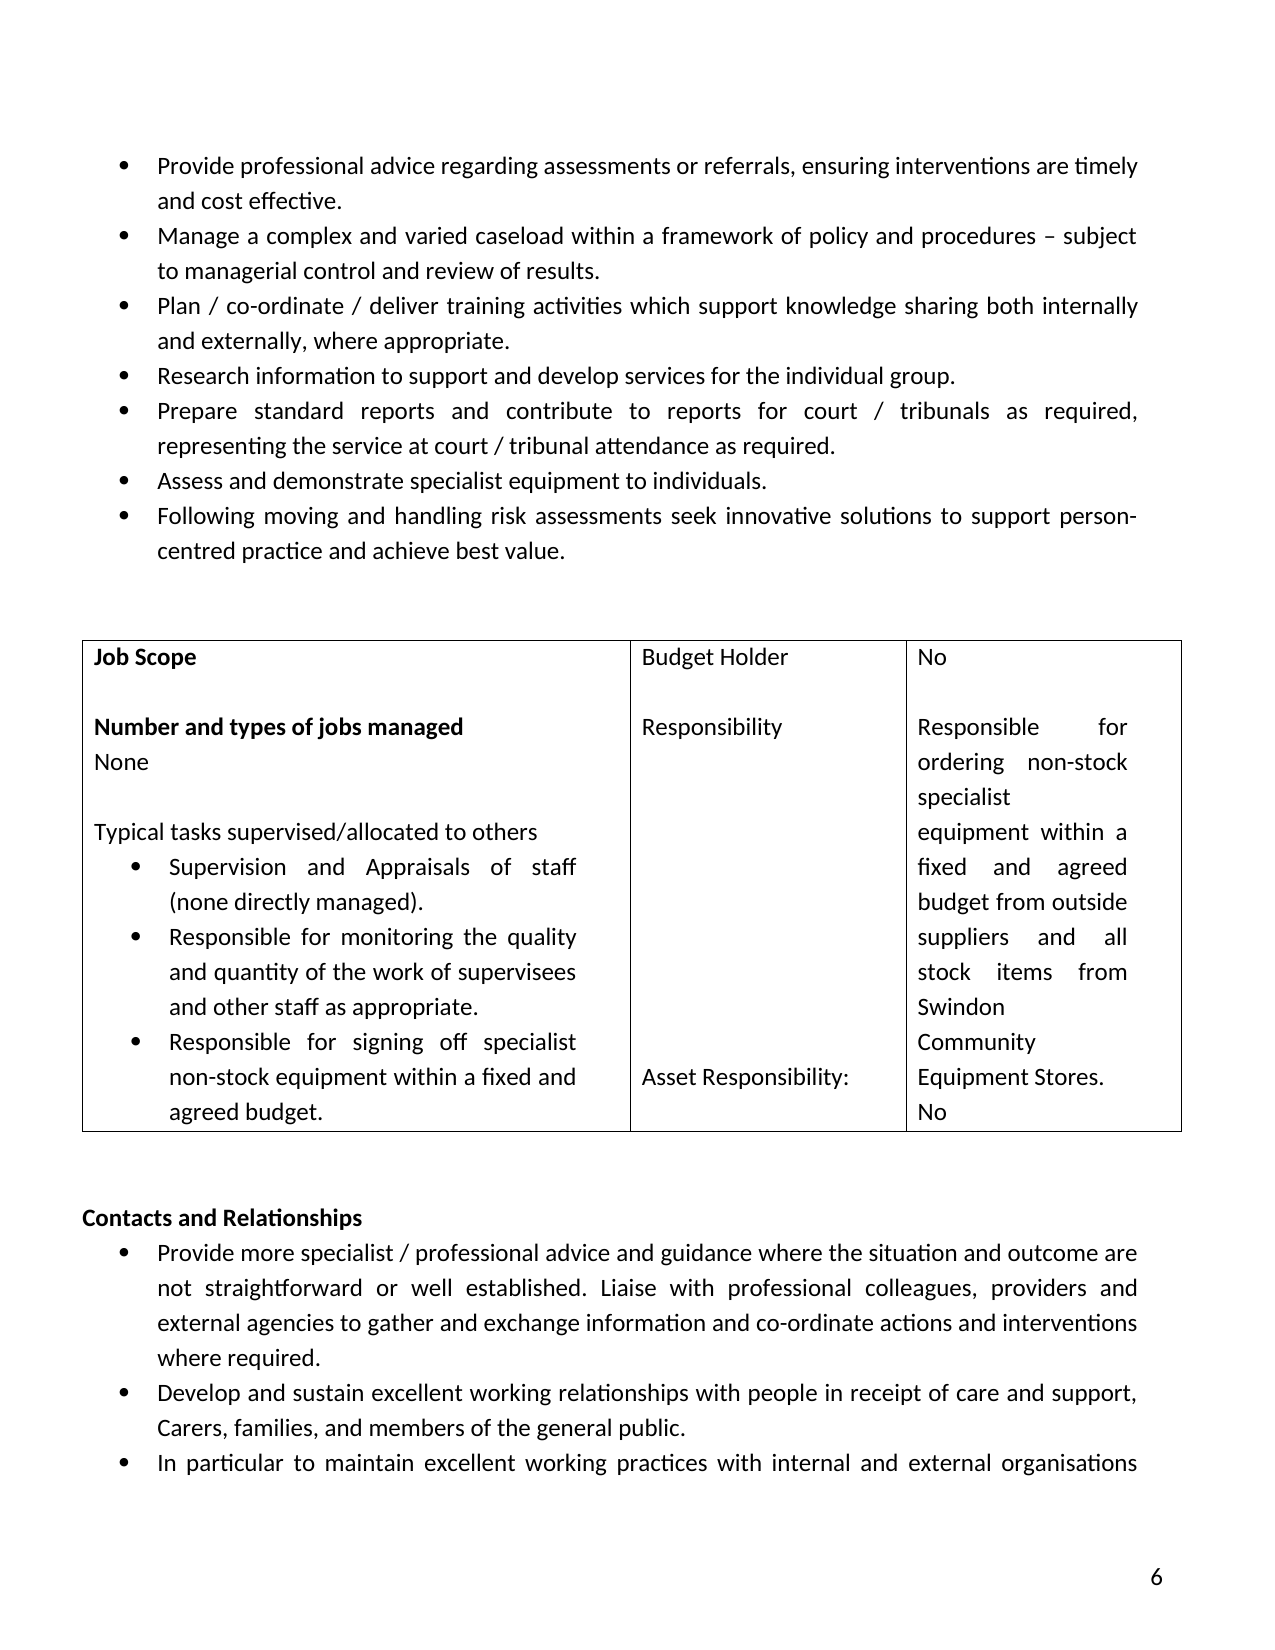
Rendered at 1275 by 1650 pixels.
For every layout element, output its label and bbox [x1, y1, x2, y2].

table_cell [71, 150, 1193, 1477]
